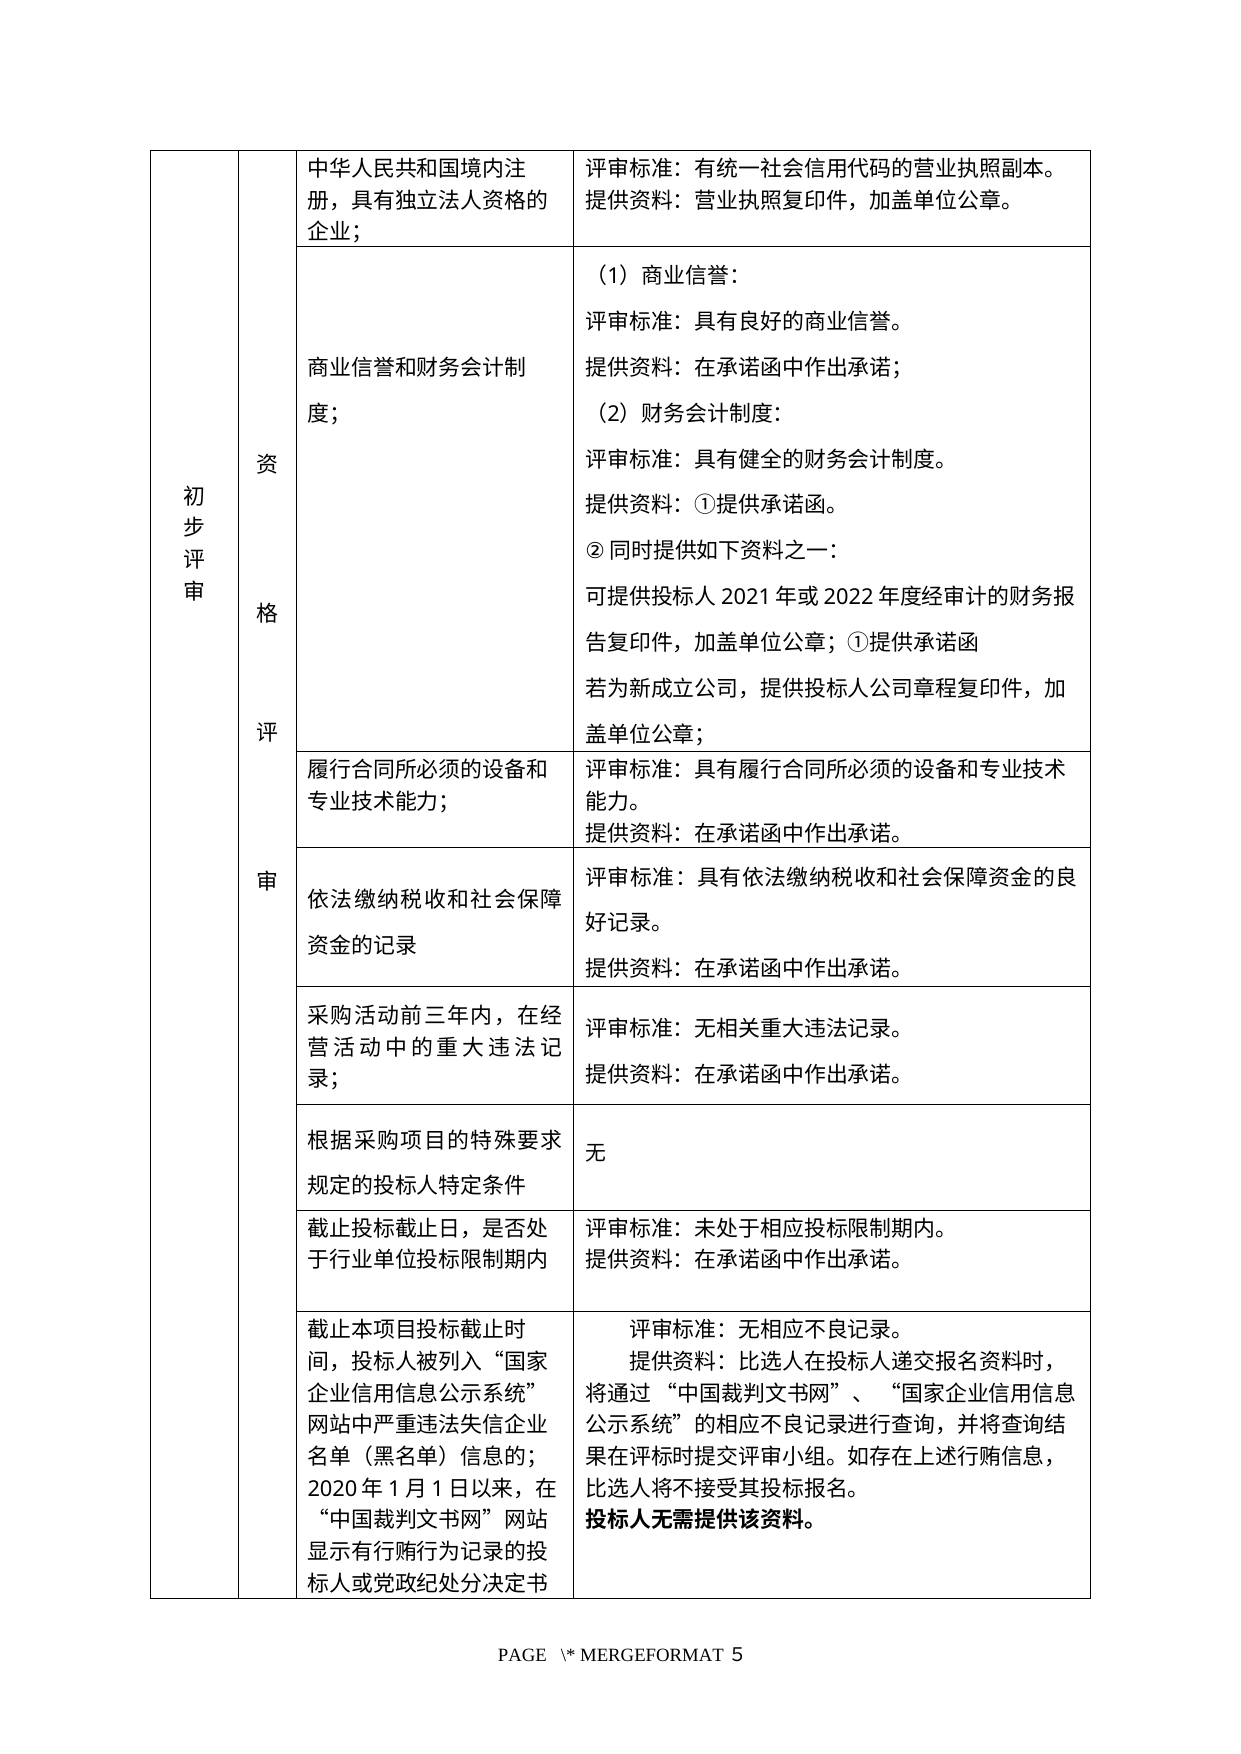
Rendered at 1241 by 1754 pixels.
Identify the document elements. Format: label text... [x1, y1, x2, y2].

table_cell 评审标准：未处于相应投标限制期内。 提供资料：在承诺函中作出承诺。 [574, 1211, 1090, 1311]
table_cell 中华人民共和国境内注册，具有独立法人资格的企业； [297, 151, 573, 246]
table_cell 资 格 评 审 [239, 151, 296, 1597]
table_cell 履行合同所必须的设备和专业技术能力； [297, 752, 573, 847]
table_cell 评审标准：具有依法缴纳税收和社会保障资金的良好记录。 提供资料：在承诺函中作出承诺。 [574, 848, 1090, 986]
table_cell 无 [574, 1105, 1090, 1210]
table_cell 采购活动前三年内，在经营活动中的重大违法记录； [297, 987, 573, 1104]
table_cell 评审标准：无相关重大违法记录。 提供资料：在承诺函中作出承诺。 [574, 987, 1090, 1104]
table_cell 依法缴纳税收和社会保障资金的记录 [297, 848, 573, 986]
table_cell 商业信誉和财务会计制度； [297, 247, 573, 751]
table_cell 初 步 评 审 [151, 151, 238, 1597]
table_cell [297, 1312, 573, 1597]
table_cell 评审标准：具有履行合同所必须的设备和专业技术能力。 提供资料：在承诺函中作出承诺。 [574, 752, 1090, 847]
table_cell 根据采购项目的特殊要求规定的投标人特定条件 [297, 1105, 573, 1210]
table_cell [574, 1312, 1090, 1597]
table_cell （1）商业信誉： 评审标准：具有良好的商业信誉。 提供资料：在承诺函中作出承诺； （2）财务会计制度： 评审标准：具有健全的财务会计制度。 提供资料：①提供承诺函。 ②同时提供如下资料之一： 可提供投标人2021年或2022年度经审计的财务报告复印件，加盖单位公章；①提供承诺函 若为新成立公司，提供投标人公司章程复印件，加盖单位公章； [574, 247, 1090, 751]
table_cell 评审标准：有统一社会信用代码的营业执照副本。 提供资料：营业执照复印件，加盖单位公章。 [574, 151, 1090, 246]
table_cell 截止投标截止日，是否处于行业单位投标限制期内 [297, 1211, 573, 1311]
